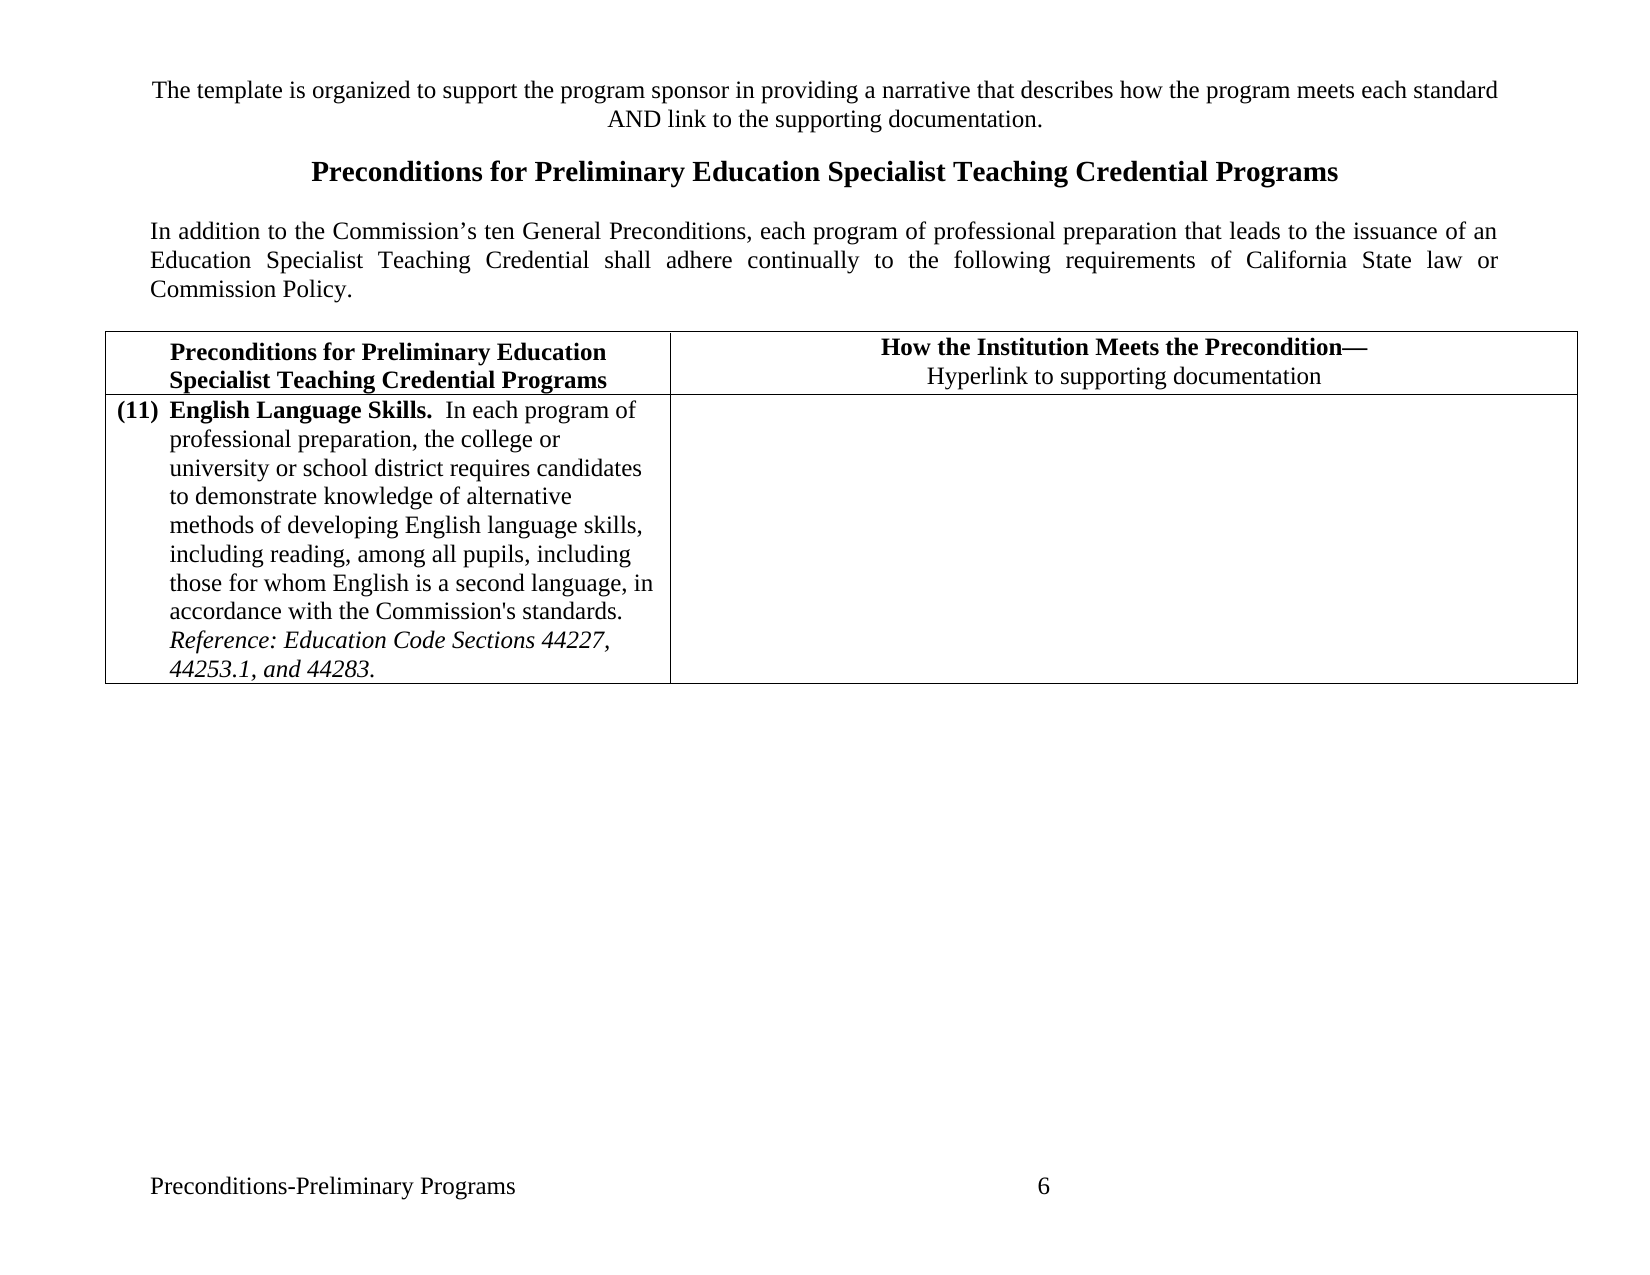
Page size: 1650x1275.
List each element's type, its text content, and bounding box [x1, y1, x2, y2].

table_header How the Institution Meets the Precondition— Hyperlink to supporting documentation [671, 332, 1577, 394]
table_cell [671, 395, 1577, 683]
subtitle Preconditions for Preliminary Education Specialist Teaching Credential Programs [150, 154, 1500, 188]
table_cell (11) English Language Skills. In each program of professional preparation, the college or university or school district requires candidates to demonstrate knowledge of alternative methods of developing English language skills, including reading, among all pupils, including those for whom English is a second language, in accordance with the Commission's standards. Reference: Education Code Sections 44227, 44253.1, and 44283. [106, 395, 670, 683]
table_header Preconditions for Preliminary Education Specialist Teaching Credential Programs [106, 332, 670, 394]
text In addition to the Commission’s ten General Preconditions, each program of professional preparation that leads to the issuance of an Education Specialist Teaching Credential shall adhere continually to the following requirements of California State law or Commission Policy. [150, 216, 1500, 303]
